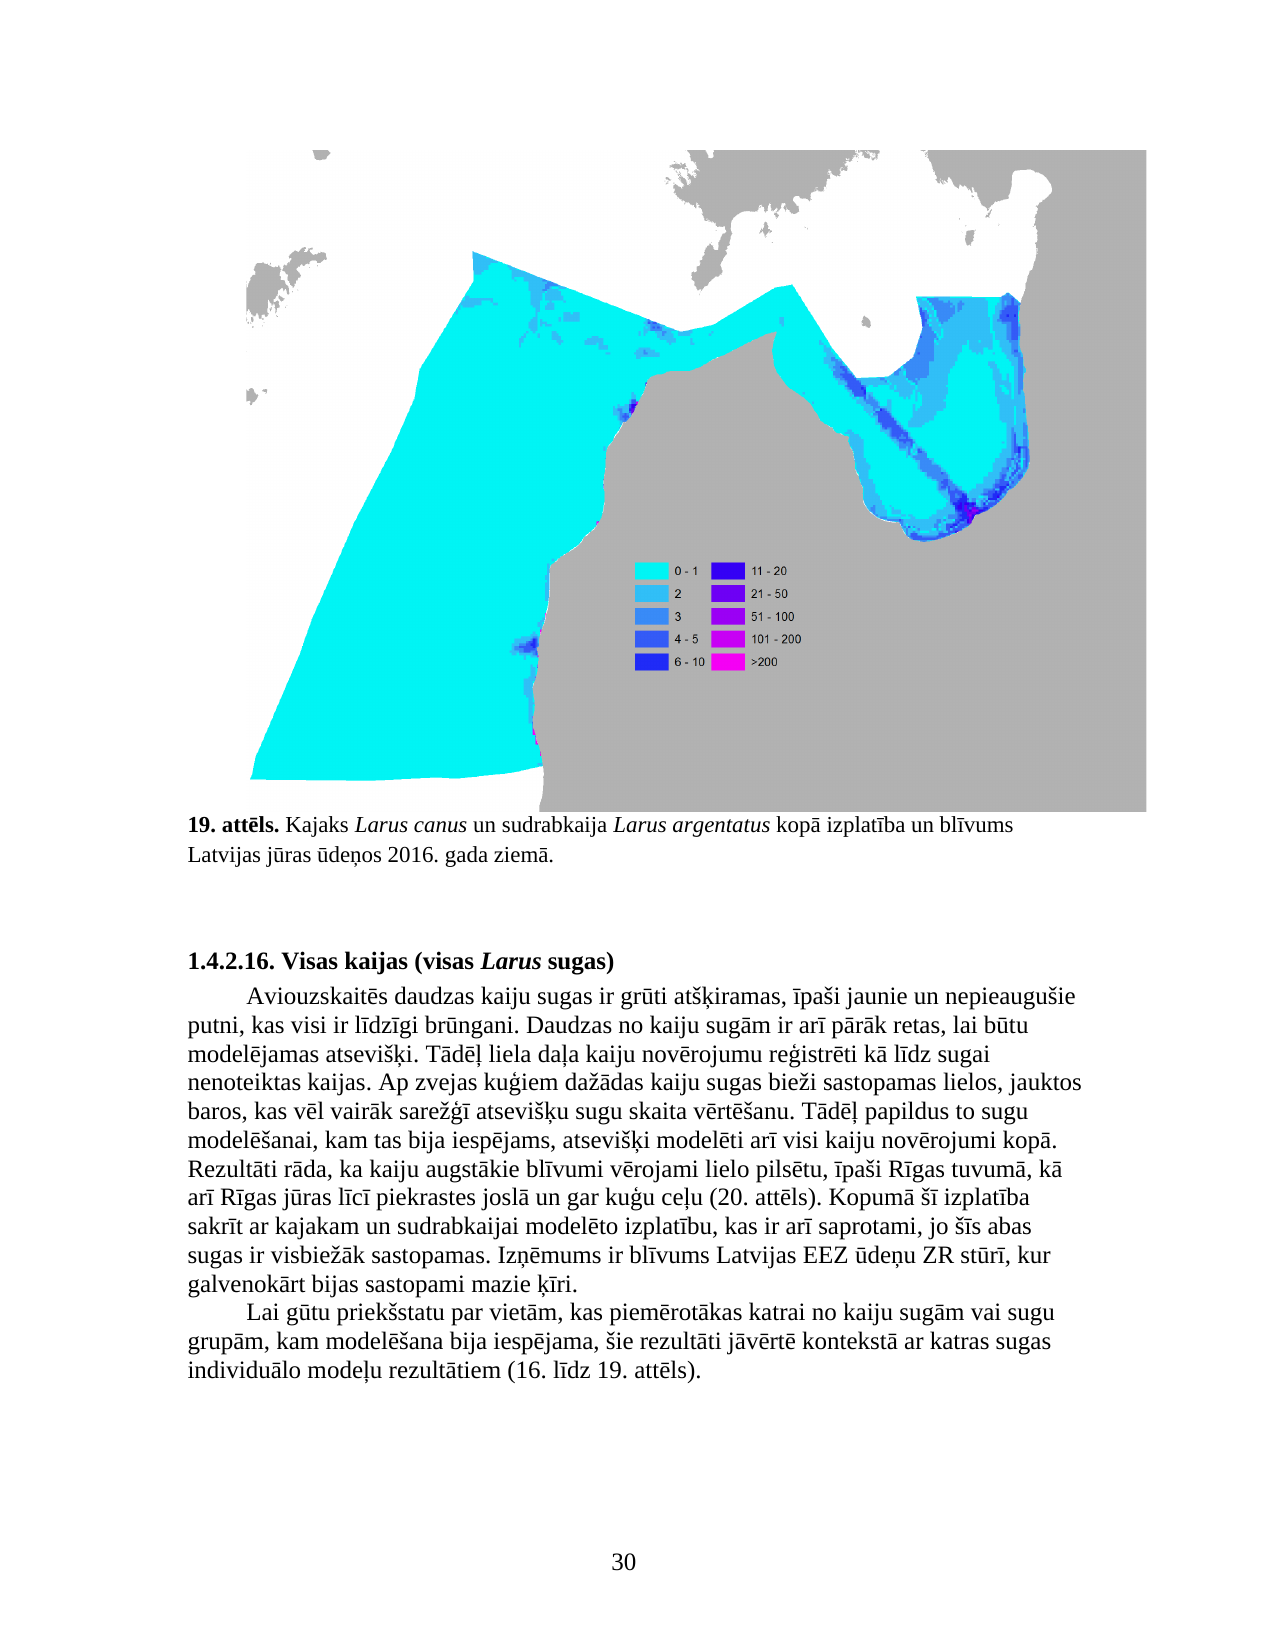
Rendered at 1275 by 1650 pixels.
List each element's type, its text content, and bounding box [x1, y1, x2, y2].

picture [246, 150, 1147, 812]
text Aviouzskaitēs daudzas kaiju sugas ir grūti atšķiramas, īpaši jaunie un nepieaugušie putni, kas visi ir līdzīgi brūngani. Daudzas no kaiju sugām ir arī pārāk retas, lai būtu modelējamas atsevišķi. Tādēļ liela daļa kaiju novērojumu reģistrēti kā līdz sugai nenoteiktas kaijas. Ap zvejas kuģiem dažādas kaiju sugas bieži sastopamas lielos, jauktos baros, kas vēl vairāk sarežģī atsevišķu sugu skaita vērtēšanu. Tādēļ papildus to sugu modelēšanai, kam tas bija iespējams, atsevišķi modelēti arī visi kaiju novērojumi kopā. Rezultāti rāda, ka kaiju augstākie blīvumi vērojami lielo pilsētu, īpaši Rīgas tuvumā, kā arī Rīgas jūras līcī piekrastes joslā un gar kuģu ceļu (20. attēls). Kopumā šī izplatība sakrīt ar kajakam un sudrabkaijai modelēto izplatību, kas ir arī saprotami, jo šīs abas sugas ir visbiežāk sastopamas. Izņēmums ir blīvums Latvijas EEZ ūdeņu ZR stūrī, kur galvenokārt bijas sastopami mazie ķīri. [187, 981, 1088, 1297]
subtitle 1.4.2.16. Visas kaijas (visas Larus sugas) [187, 946, 1088, 975]
text Lai gūtu priekšstatu par vietām, kas piemērotākas katrai no kaiju sugām vai sugu grupām, kam modelēšana bija iespējama, šie rezultāti jāvērtē kontekstā ar katras sugas individuālo modeļu rezultātiem (16. līdz 19. attēls). [187, 1297, 1088, 1384]
text 19. attēls. Kajaks Larus canus un sudrabkaija Larus argentatus kopā izplatība un blīvums Latvijas jūras ūdeņos 2016. gada ziemā. [187, 811, 1088, 868]
